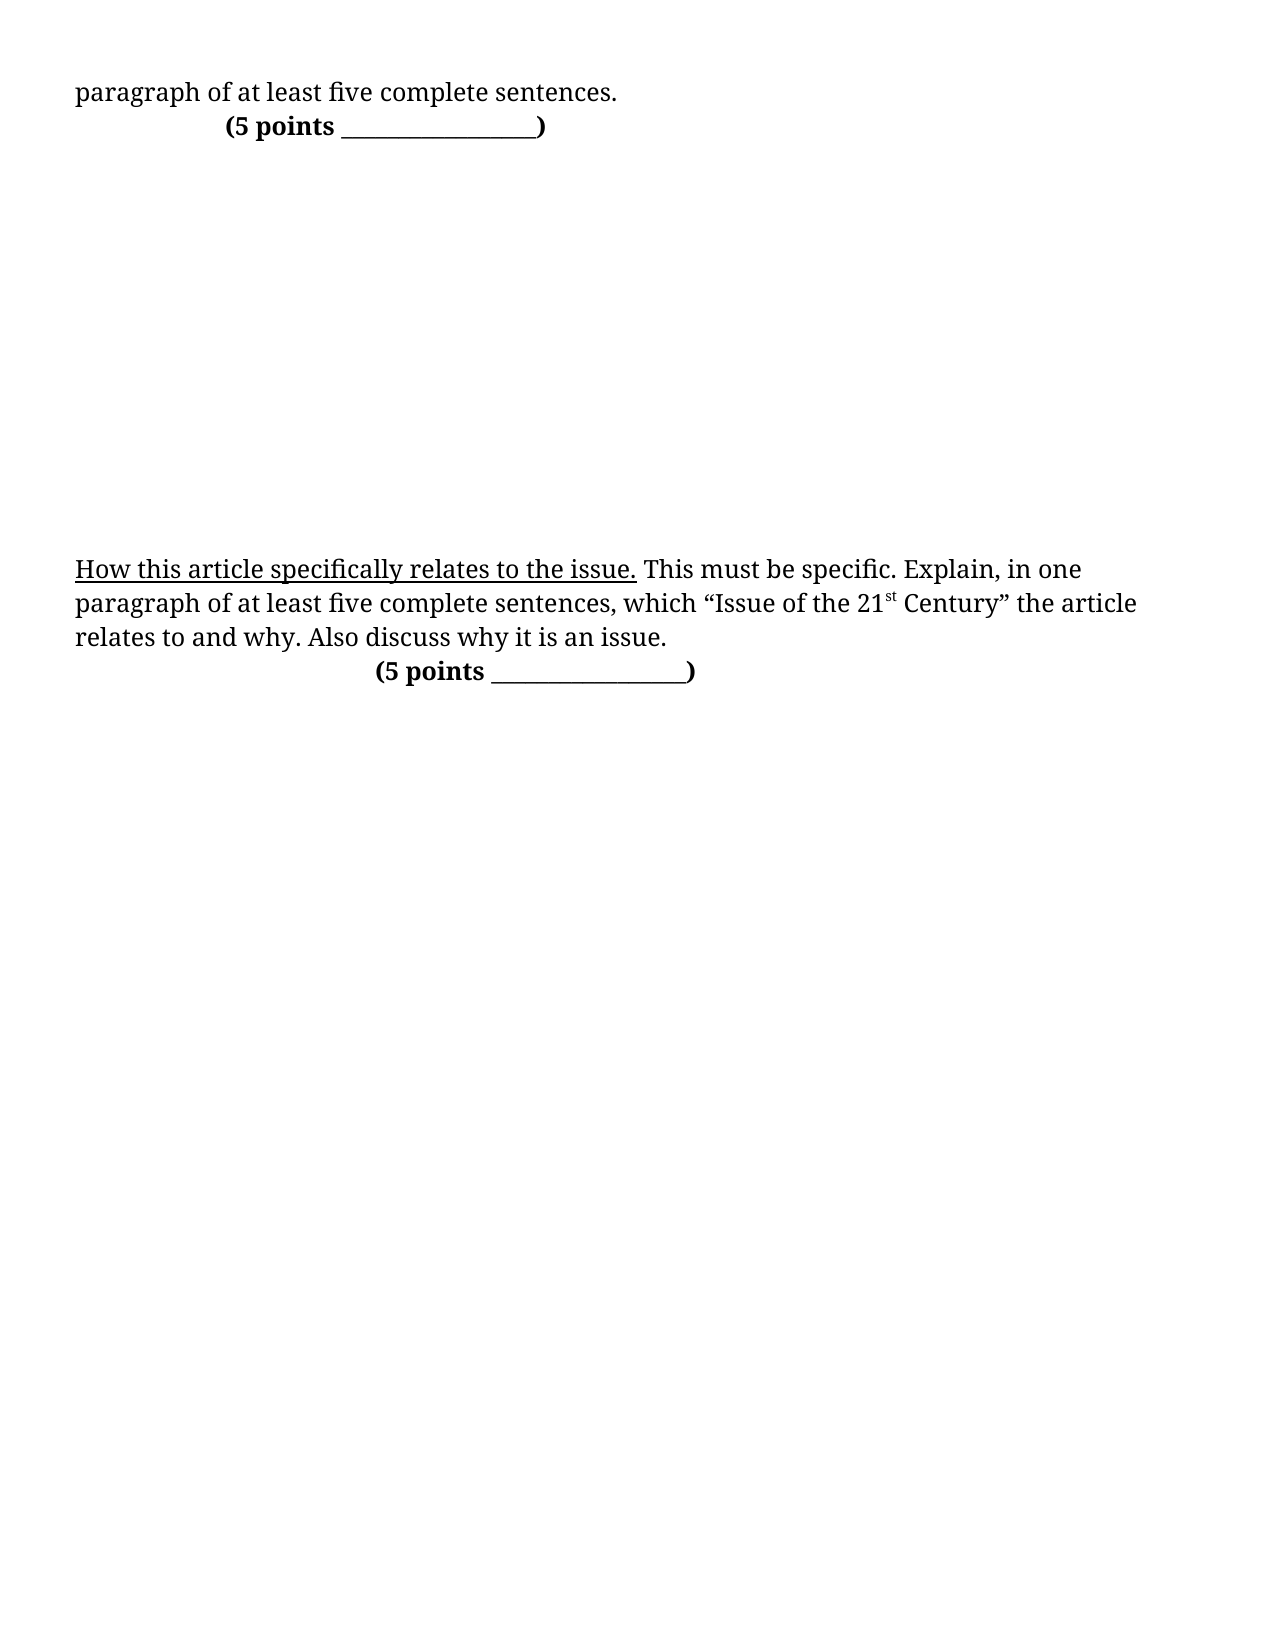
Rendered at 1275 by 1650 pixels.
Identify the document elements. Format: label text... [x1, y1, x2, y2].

text How this article specifically relates to the issue. This must be specific. Explain, in one paragraph of at least five complete sentences, which “Issue of the 21st Century” the article relates to and why. Also discuss why it is an issue. (5 points _________________) [75, 552, 1200, 688]
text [75, 75, 1200, 143]
